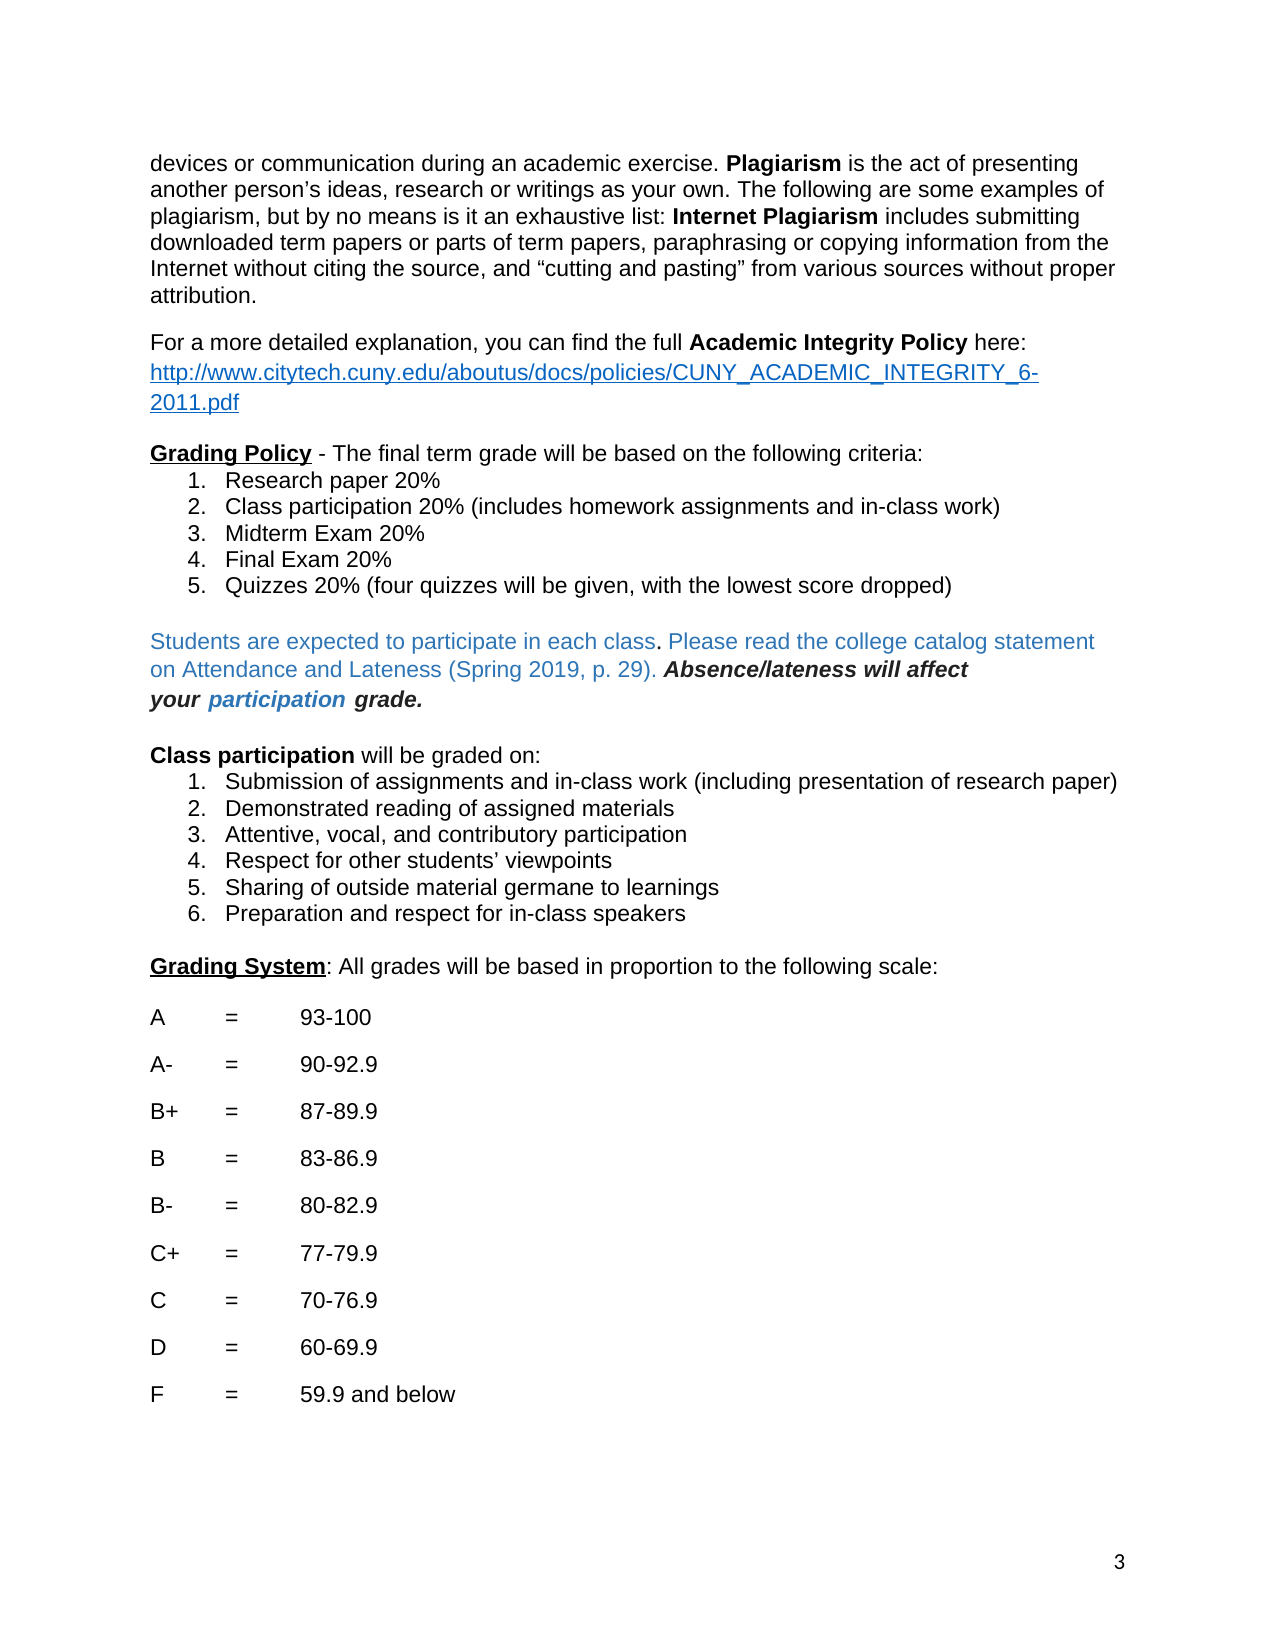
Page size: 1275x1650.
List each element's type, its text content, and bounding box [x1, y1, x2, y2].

text B = 83-86.9 [150, 1145, 600, 1172]
list Preparation and respect for in-class speakers [187, 900, 1125, 926]
text Grading System: All grades will be based in proportion to the following scale: [150, 953, 1125, 979]
list Quizzes 20% (four quizzes will be given, with the lowest score dropped) [187, 572, 1125, 598]
text D = 60-69.9 [150, 1334, 600, 1360]
text B- = 80-82.9 [150, 1192, 600, 1219]
list Submission of assignments and in-class work (including presentation of research paper) [187, 768, 1125, 794]
text A- = 90-92.9 [150, 1051, 600, 1077]
text For a more detailed explanation, you can find the full Academic Integrity Policy here: http://www.citytech.cuny.edu/aboutus/docs/policies/CUNY_ACADEMIC_INTEGRITY_6-2011.pdf [150, 329, 1125, 416]
text Class participation will be graded on: [150, 742, 1125, 768]
text F = 59.9 and below [150, 1381, 600, 1407]
text Students are expected to participate in each class. Please read the college catalog statement on Attendance and Lateness (Spring 2019, p. 29). Absence/lateness will affect your participation grade. [150, 625, 1125, 714]
list Sharing of outside material germane to learnings [187, 873, 1125, 900]
text A = 93-100 [150, 1004, 600, 1030]
list Demonstrated reading of assigned materials [187, 794, 1125, 821]
list Class participation 20% (includes homework assignments and in-class work) [187, 493, 1125, 519]
list Attentive, vocal, and contributory participation [187, 821, 1125, 847]
text Grading Policy - The final term grade will be based on the following criteria: [150, 440, 1125, 467]
list Respect for other students’ viewpoints [187, 847, 1125, 873]
list Midterm Exam 20% [187, 519, 1125, 546]
text C = 70-76.9 [150, 1287, 600, 1313]
text C+ = 77-79.9 [150, 1239, 600, 1266]
list Final Exam 20% [187, 546, 1125, 572]
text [150, 150, 1125, 308]
text B+ = 87-89.9 [150, 1098, 600, 1124]
list Research paper 20% [187, 467, 1125, 493]
